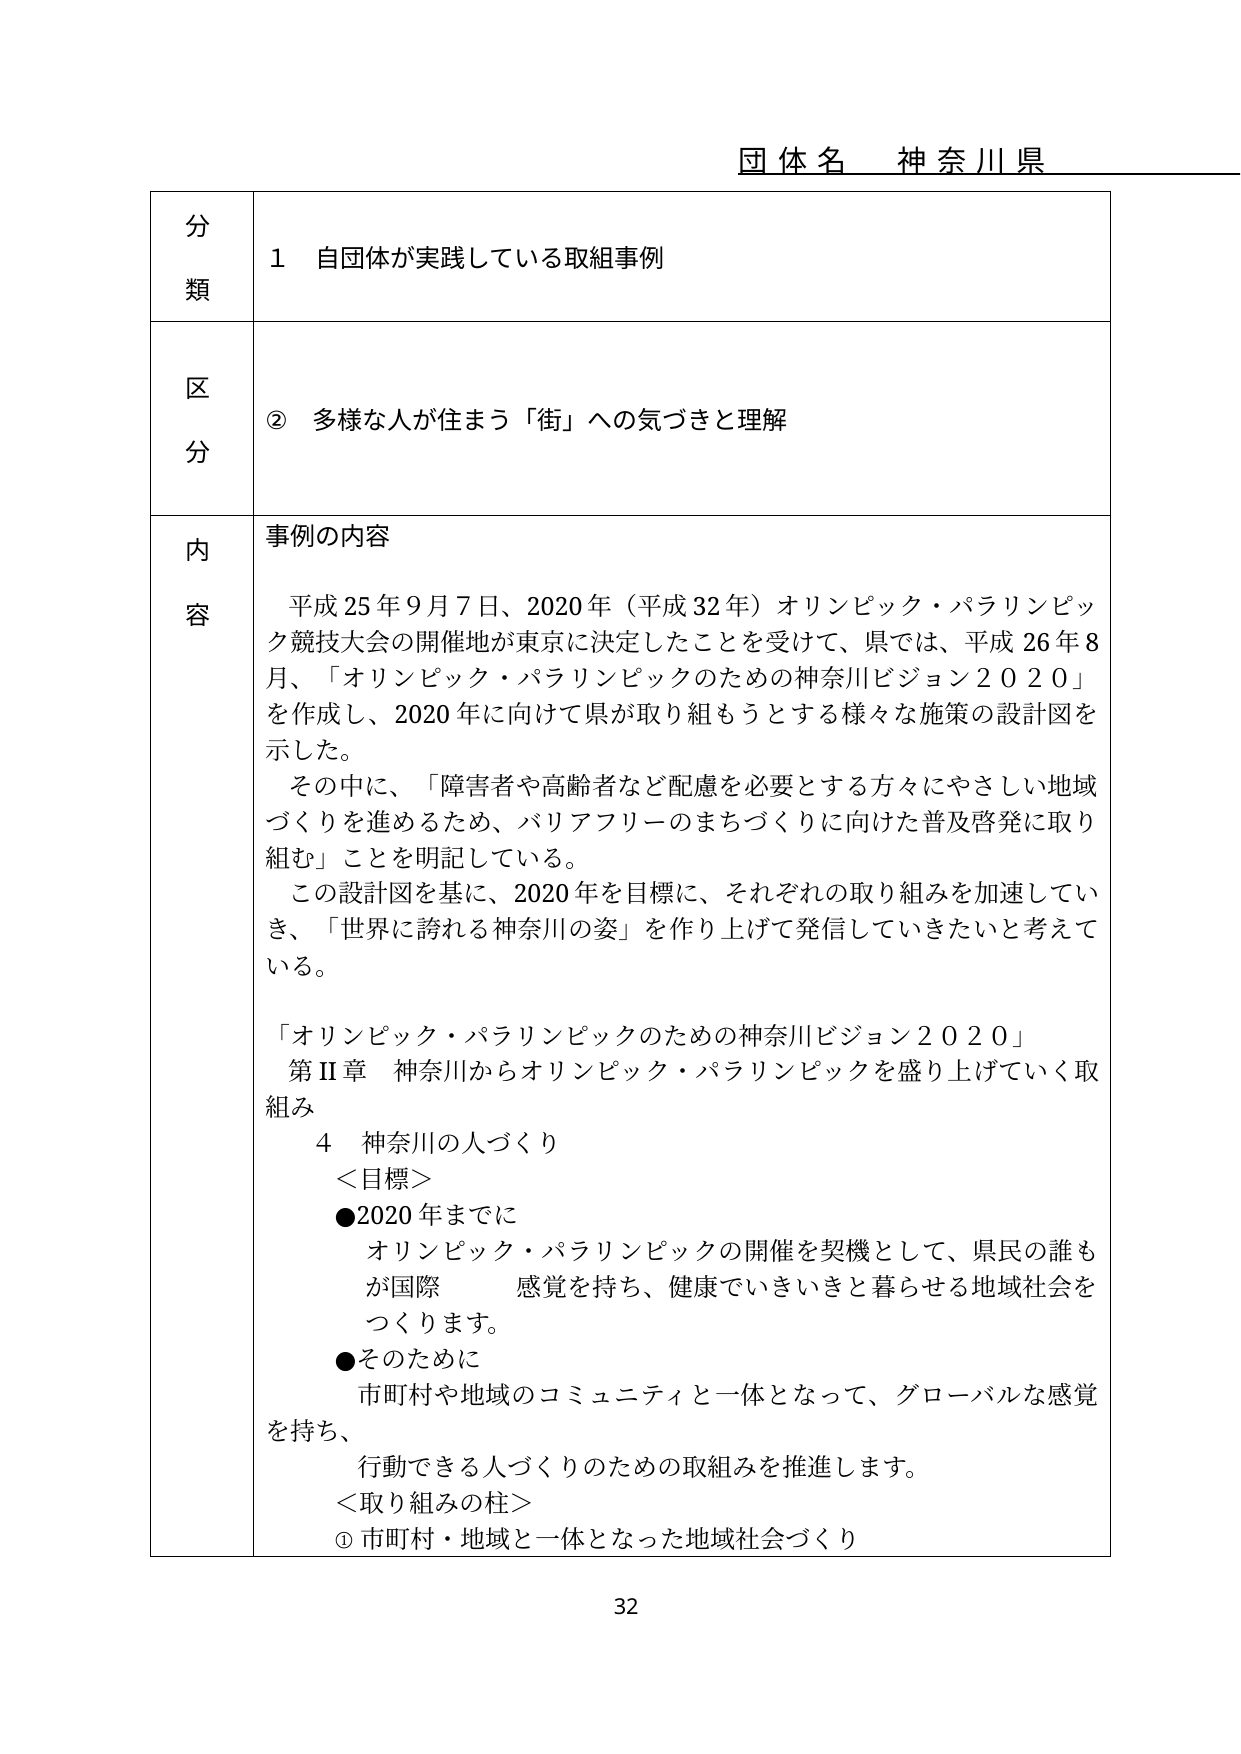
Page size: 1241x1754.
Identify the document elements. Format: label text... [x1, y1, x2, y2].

text 団体名 神奈川県 [168, 126, 1056, 191]
table_header 分類 [151, 192, 253, 321]
table_cell 内容 [151, 516, 253, 1556]
table_cell ② 多様な人が住まう「街」への気づきと理解 [254, 322, 1110, 515]
table_cell 区分 [151, 322, 253, 515]
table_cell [254, 516, 1110, 1556]
table_header １ 自団体が実践している取組事例 [254, 192, 1110, 321]
